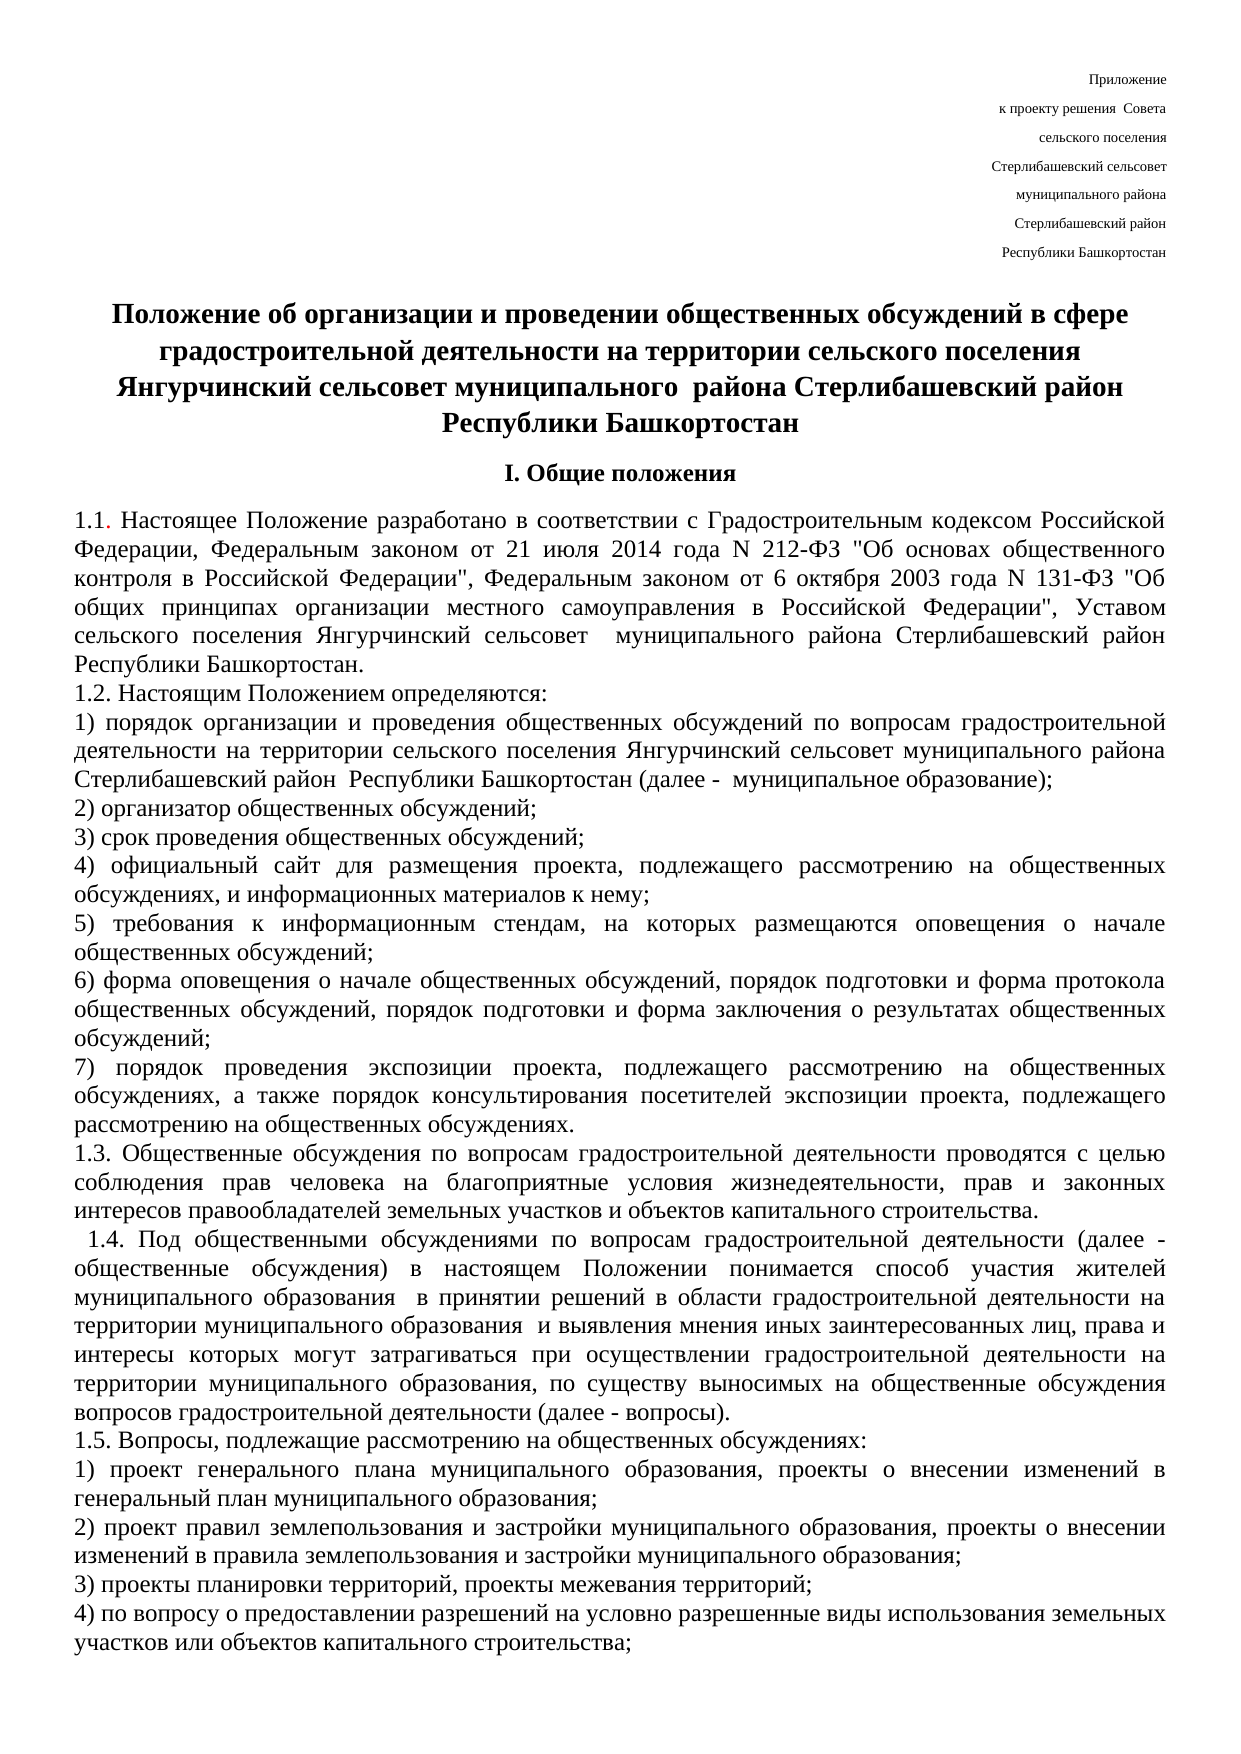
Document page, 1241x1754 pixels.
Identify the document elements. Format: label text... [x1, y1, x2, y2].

text 7) порядок проведения экспозиции проекта, подлежащего рассмотрению на общественных обсуждениях, а также порядок консультирования посетителей экспозиции проекта, подлежащего рассмотрению на общественных обсуждениях. [74, 1052, 1167, 1138]
text Приложение [74, 59, 1167, 88]
text Республики Башкортостан [74, 232, 1167, 260]
text Стерлибашевский сельсовет [74, 145, 1167, 174]
text 2) организатор общественных обсуждений; [74, 793, 1167, 822]
text 5) требования к информационным стендам, на которых размещаются оповещения о начале общественных обсуждений; [74, 908, 1167, 966]
text 1.5. Вопросы, подлежащие рассмотрению на общественных обсуждениях: [74, 1426, 1167, 1454]
text к проекту решения Совета [74, 88, 1167, 117]
text I. Общие положения [74, 458, 1167, 487]
text Стерлибашевский район [74, 203, 1167, 232]
text 1.1. Настоящее Положение разработано в соответствии с Градостроительным кодексом Российской Федерации, Федеральным законом от 21 июля 2014 года N 212-ФЗ "Об основах общественного контроля в Российской Федерации", Федеральным законом от 6 октября 2003 года N 131-ФЗ "Об общих принципах организации местного самоуправления в Российской Федерации", Уставом сельского поселения Янгурчинский сельсовет муниципального района Стерлибашевский район Республики Башкортостан. [74, 506, 1167, 678]
text 1) проект генерального плана муниципального образования, проекты о внесении изменений в генеральный план муниципального образования; [74, 1454, 1167, 1512]
text Положение об организации и проведении общественных обсуждений в сфере градостроительной деятельности на территории сельского поселения Янгурчинский сельсовет муниципального района Стерлибашевский район Республики Башкортостан [74, 297, 1167, 438]
text 2) проект правил землепользования и застройки муниципального образования, проекты о внесении изменений в правила землепользования и застройки муниципального образования; [74, 1512, 1167, 1569]
text 1.2. Настоящим Положением определяются: [74, 678, 1167, 707]
text 1) порядок организации и проведения общественных обсуждений по вопросам градостроительной деятельности на территории сельского поселения Янгурчинский сельсовет муниципального района Стерлибашевский район Республики Башкортостан (далее - муниципальное образование); [74, 707, 1167, 793]
text 4) по вопросу о предоставлении разрешений на условно разрешенные виды использования земельных участков или объектов капитального строительства; [74, 1598, 1167, 1656]
text сельского поселения [74, 117, 1167, 145]
text 1.4. Под общественными обсуждениями по вопросам градостроительной деятельности (далее - общественные обсуждения) в настоящем Положении понимается способ участия жителей муниципального образования в принятии решений в области градостроительной деятельности на территории муниципального образования и выявления мнения иных заинтересованных лиц, права и интересы которых могут затрагиваться при осуществлении градостроительной деятельности на территории муниципального образования, по существу выносимых на общественные обсуждения вопросов градостроительной деятельности (далее - вопросы). [74, 1224, 1167, 1426]
text 1.3. Общественные обсуждения по вопросам градостроительной деятельности проводятся с целью соблюдения прав человека на благоприятные условия жизнедеятельности, прав и законных интересов правообладателей земельных участков и объектов капитального строительства. [74, 1138, 1167, 1224]
text 6) форма оповещения о начале общественных обсуждений, порядок подготовки и форма протокола общественных обсуждений, порядок подготовки и форма заключения о результатах общественных обсуждений; [74, 966, 1167, 1052]
text 3) проекты планировки территорий, проекты межевания территорий; [74, 1569, 1167, 1598]
text 4) официальный сайт для размещения проекта, подлежащего рассмотрению на общественных обсуждениях, и информационных материалов к нему; [74, 851, 1167, 908]
text 3) срок проведения общественных обсуждений; [74, 822, 1167, 851]
text муниципального района [74, 174, 1167, 203]
